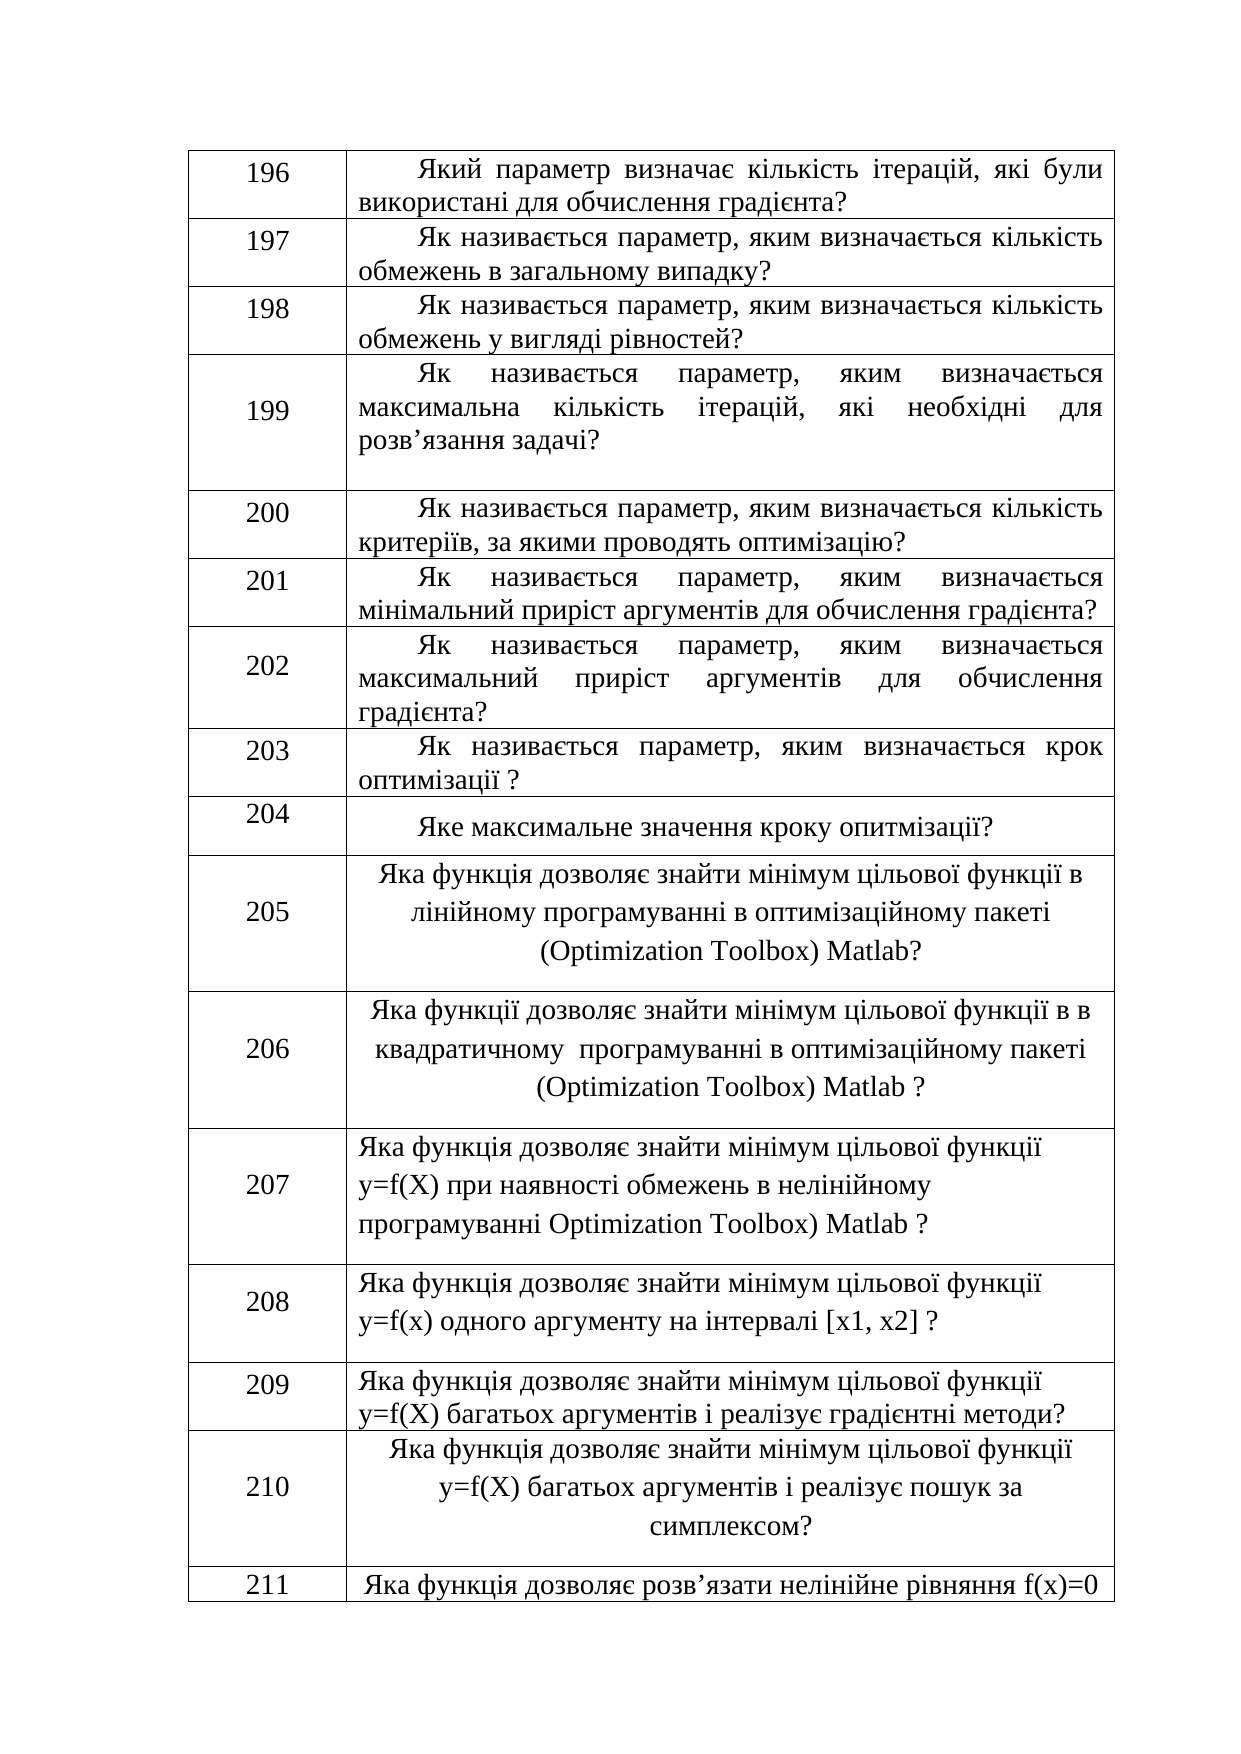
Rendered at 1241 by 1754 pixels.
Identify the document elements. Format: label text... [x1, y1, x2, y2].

table_cell Як називається параметр, яким визначається кількість обмежень в загальному випадку? [347, 219, 1114, 286]
table_cell 208 [189, 1265, 346, 1362]
table_cell 205 [189, 856, 346, 991]
table_cell 203 [189, 729, 346, 796]
table_cell 199 [189, 355, 346, 489]
table_cell Яка функція дозволяє знайти мінімум цільової функції y=f(X) багатьох аргументів і реалізує градієнтні методи? [347, 1363, 1114, 1430]
table_cell 207 [189, 1129, 346, 1264]
table_cell Як називається параметр, яким визначається максимальний приріст аргументів для обчислення градієнта? [347, 627, 1114, 727]
table_cell Яка функції дозволяє знайти мінімум цільової функції в в квадратичному програмуванні в оптимізаційному пакеті (Optimization Toolbox) Matlab ? [347, 992, 1114, 1128]
table_cell 197 [189, 219, 346, 286]
table_cell 198 [189, 287, 346, 354]
table_cell 196 [189, 151, 346, 218]
table_cell Яка функція дозволяє знайти мінімум цільової функції y=f(X) при наявності обмежень в нелінійному програмуванні Optimization Toolbox) Matlab ? [347, 1129, 1114, 1264]
table_cell 206 [189, 992, 346, 1128]
table_cell Як називається параметр, яким визначається кількість обмежень у вигляді рівностей? [347, 287, 1114, 354]
table_cell Яка функція дозволяє знайти мінімум цільової функції в лінійному програмуванні в оптимізаційному пакеті (Optimization Toolbox) Matlab? [347, 856, 1114, 991]
table_cell Яка функція дозволяє знайти мінімум цільової функції y=f(X) багатьох аргументів і реалізує пошук за симплексом? [347, 1431, 1114, 1566]
table_cell 200 [189, 491, 346, 558]
table_cell Як називається параметр, яким визначається кількість критеріїв, за якими проводять оптимізацію? [347, 491, 1114, 558]
table_cell 210 [189, 1431, 346, 1566]
table_cell Який параметр визначає кількість ітерацій, які були використані для обчислення градієнта? [347, 151, 1114, 218]
table_cell 202 [189, 627, 346, 727]
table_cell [347, 1567, 1114, 1601]
table_cell Яке максимальне значення кроку опитмізації? [347, 797, 1114, 855]
table_cell 201 [189, 559, 346, 626]
table_cell 209 [189, 1363, 346, 1430]
table_cell 204 [189, 797, 346, 855]
table_cell Як називається параметр, яким визначається максимальна кількість ітерацій, які необхідні для розв’язання задачі? [347, 355, 1114, 489]
table_cell 211 [189, 1567, 346, 1601]
table_cell Яка функція дозволяє знайти мінімум цільової функції y=f(x) одного аргументу на інтервалі [x1, x2] ? [347, 1265, 1114, 1362]
table_cell Як називається параметр, яким визначається мінімальний приріст аргументів для обчислення градієнта? [347, 559, 1114, 626]
table_cell Як називається параметр, яким визначається крок оптимізації ? [347, 729, 1114, 796]
